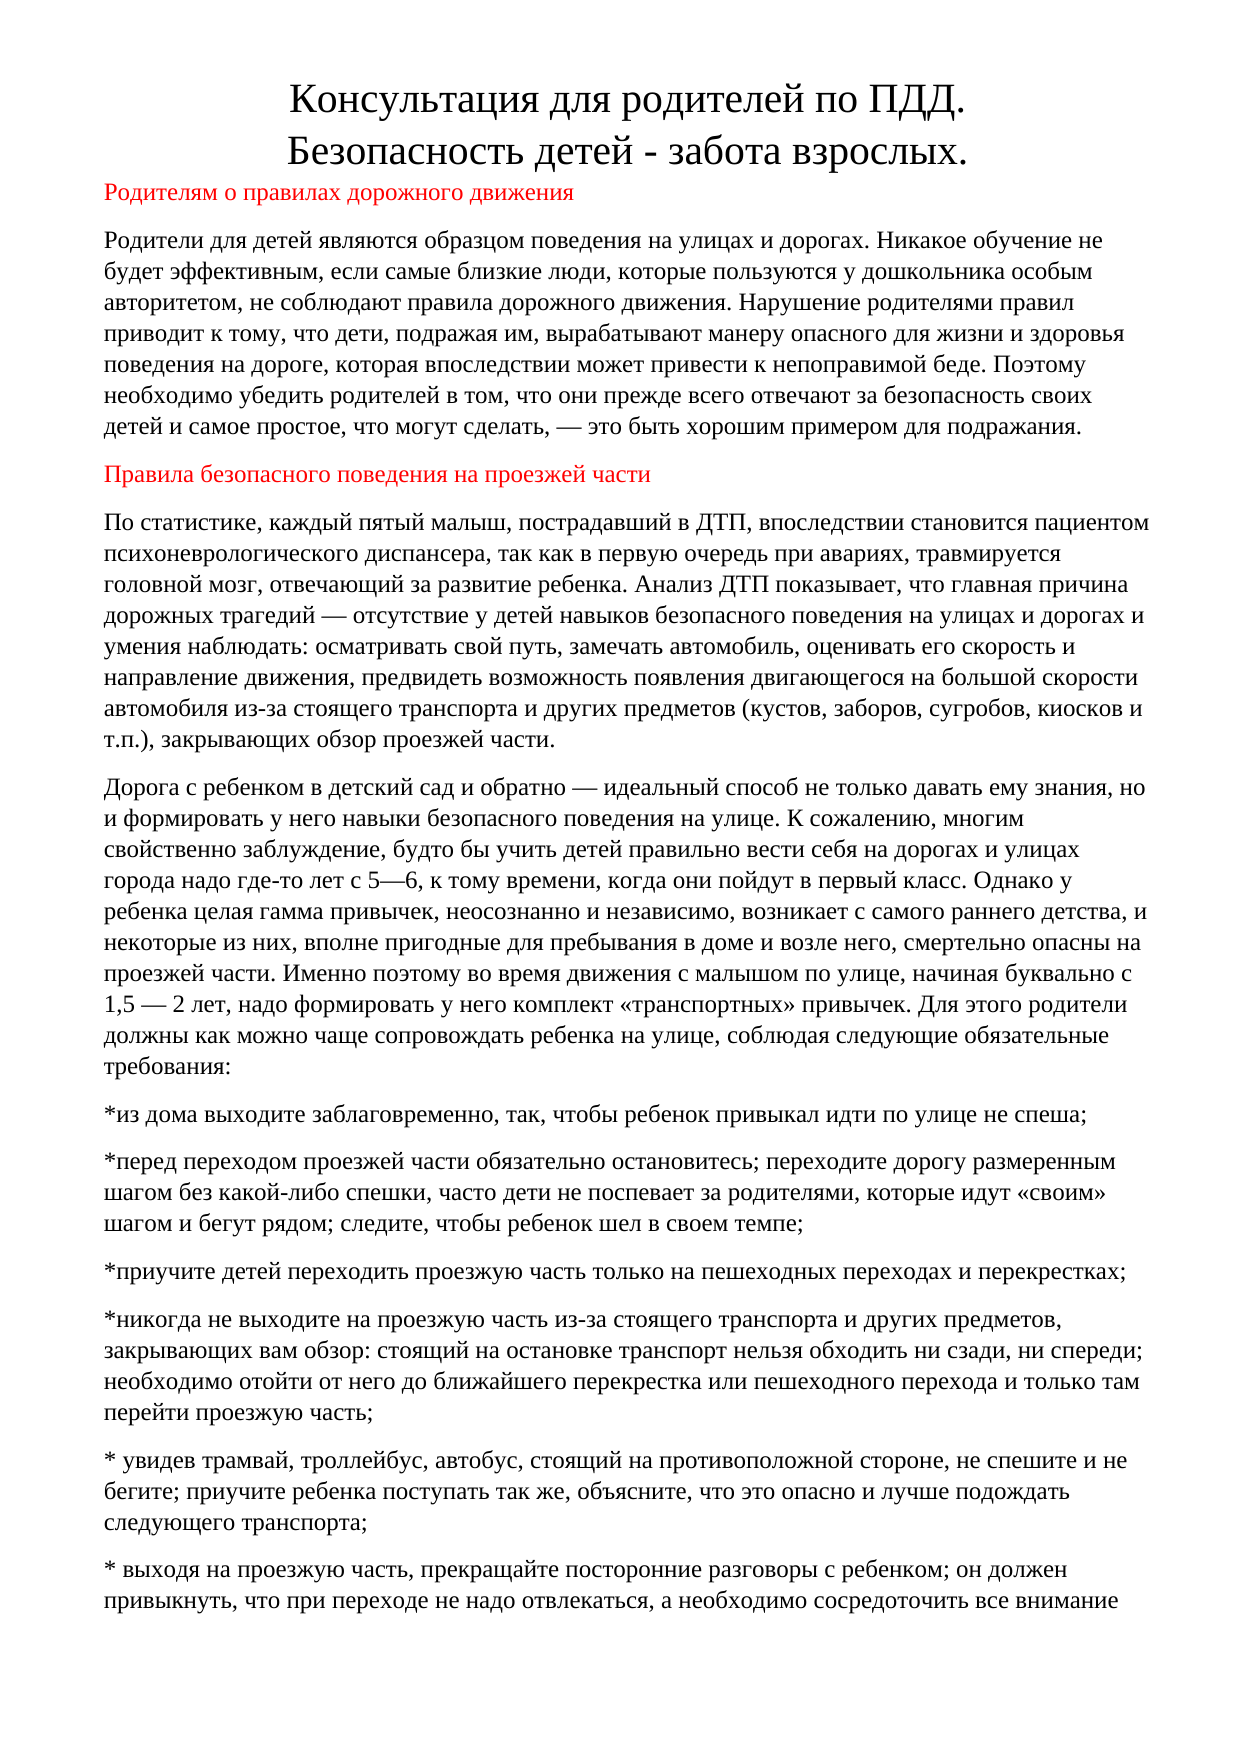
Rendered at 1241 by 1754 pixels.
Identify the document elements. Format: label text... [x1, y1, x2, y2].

text По статистике, каждый пятый малыш, пострадавший в ДТП, впоследствии становится пациентом психоневрологического диспансера, так как в первую очередь при авариях, травмируется головной мозг, отвечающий за развитие ребенка. Анализ ДТП показывает, что главная причина дорожных трагедий — отсутствие у детей навыков безопасного поведения на улицах и дорогах и умения наблюдать: осматривать свой путь, замечать автомобиль, оценивать его скорость и направление движения, предвидеть возможность появления двигающегося на большой скорости автомобиля из-за стоящего транспорта и других предметов (кустов, заборов, сугробов, киосков и т.п.), закрывающих обзор проезжей части. [103, 507, 1152, 753]
text * увидев трамвай, троллейбус, автобус, стоящий на противоположной стороне, не спешите и не бегите; приучите ребенка поступать так же, объясните, что это опасно и лучше подождать следующего транспорта; [103, 1445, 1152, 1536]
text *из дома выходите заблаговременно, так, чтобы ребенок привыкал идти по улице не спеша; [103, 1099, 1152, 1127]
text Родители для детей являются образцом поведения на улицах и дорогах. Никакое обучение не будет эффективным, если самые близкие люди, которые пользуются у дошкольника особым авторитетом, не соблюдают правила дорожного движения. Нарушение родителями правил приводит к тому, что дети, подражая им, вырабатывают манеру опасного для жизни и здоровья поведения на дороге, которая впоследствии может привести к непоправимой беде. Поэтому необходимо убедить родителей в том, что они прежде всего отвечают за безопасность своих детей и самое простое, что могут сделать, — это быть хорошим примером для подражания. [103, 225, 1152, 440]
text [103, 1554, 1152, 1614]
text *приучите детей переходить проезжую часть только на пешеходных переходах и перекрестках; [103, 1256, 1152, 1285]
text Дорога с ребенком в детский сад и обратно — идеальный способ не только давать ему знания, но и формировать у него навыки безопасного поведения на улице. К сожалению, многим свойственно заблуждение, будто бы учить детей правильно вести себя на дорогах и улицах города надо где-то лет с 5—6, к тому времени, когда они пойдут в первый класс. Однако у ребенка целая гамма привычек, неосознанно и независимо, возникает с самого раннего детства, и некоторые из них, вполне пригодные для пребывания в доме и возле него, смертельно опасны на проезжей части. Именно поэтому во время движения с малышом по улице, начиная буквально с 1,5 — 2 лет, надо формировать у него комплект «транспортных» привычек. Для этого родители должны как можно чаще сопровождать ребенка на улице, соблюдая следующие обязательные требования: [103, 772, 1152, 1080]
text Родителям о правилах дорожного движения [103, 177, 1152, 206]
text *никогда не выходите на проезжую часть из-за стоящего транспорта и других предметов, закрывающих вам обзор: стоящий на остановке транспорт нельзя обходить ни сзади, ни спереди; необходимо отойти от него до ближайшего перекрестка или пешеходного перехода и только там перейти проезжую часть; [103, 1304, 1152, 1426]
text *перед переходом проезжей части обязательно остановитесь; переходите дорогу размеренным шагом без какой-либо спешки, часто дети не поспевает за родителями, которые идут «своим» шагом и бегут рядом; следите, чтобы ребенок шел в своем темпе; [103, 1146, 1152, 1237]
text Безопасность детей - забота взрослых. [103, 126, 1152, 173]
text Правила безопасного поведения на проезжей части [103, 459, 1152, 488]
text Консультация для родителей по ПДД. [103, 74, 1152, 122]
